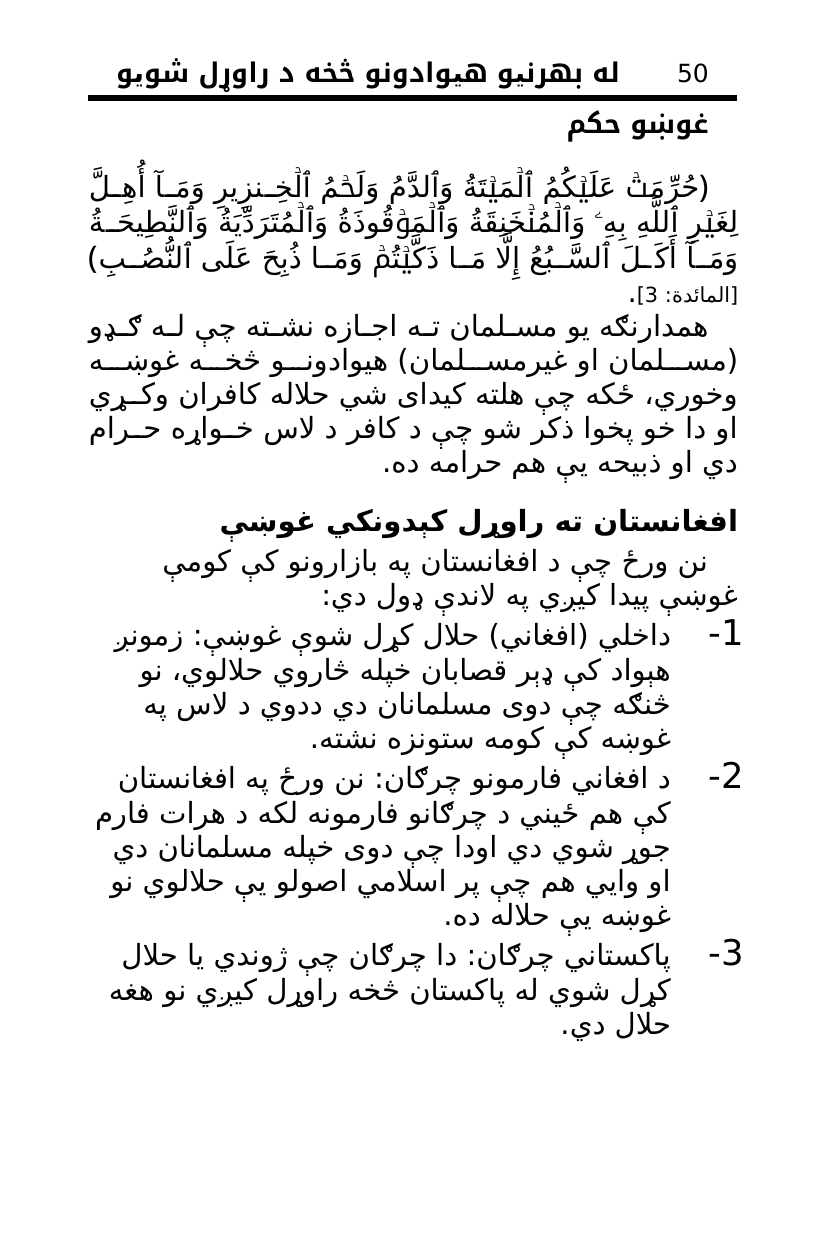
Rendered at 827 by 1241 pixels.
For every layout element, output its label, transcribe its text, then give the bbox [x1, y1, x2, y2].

text افغانستان ته راوړل کېدونکي غوښې [89, 504, 738, 538]
list داخلي (افغاني) حلال کړل شوې غوښې: زمونږ هېواد کې ډېر قصابان خپله څاروي حلالوي، نو څنګه چې دوی مسلمانان دي ددوي د لاس په غوښه کې کومه ستونزه نشته. [89, 612, 708, 755]
list پاکستاني چرګان: دا چرګان چې ژوندي يا حلال کړل شوي له پاکستان څخه راوړل کيږي نو هغه حلال دي. [89, 932, 708, 1042]
text همدارنګه يو مسلمان ته اجازه نشته چې له ګډو (مسلمان او غيرمسلمان) هيوادونو څخه غوښه وخوري، ځکه چې هلته کيدای شي حلاله کافران وکړي او دا خو پخوا ذکر شو چې د کافر د لاس خواړه حرام دي او ذبيحه يې هم حرامه ده. [89, 309, 738, 479]
text نن ورځ چې د افغانستان په بازارونو کې کومې غوښې پيدا کيږي په لاندې ډول دي: [89, 544, 738, 612]
text ﴿حُرِّمَتۡ عَلَيۡكُمُ ٱلۡمَيۡتَةُ وَٱلدَّمُ وَلَحۡمُ ٱلۡخِنزِيرِ وَمَآ أُهِلَّ لِغَيۡرِ ٱللَّهِ بِهِۦ وَٱلۡمُنۡخَنِقَةُ وَٱلۡمَوۡقُوذَةُ وَٱلۡمُتَرَدِّيَةُ وَٱلنَّطِيحَةُ وَمَآ أَكَلَ ٱلسَّبُعُ إِلَّا مَا ذَكَّيۡتُمۡ وَمَا ذُبِحَ عَلَى ٱلنُّصُبِ﴾ [المائدة: 3]. [89, 169, 738, 309]
list د افغاني فارمونو چرګان: نن ورځ په افغانستان کې هم ځيني د چرګانو فارمونه لکه د هرات فارم جوړ شوي دي اودا چې دوی خپله مسلمانان دي او وايي هم چې پر اسلامي اصولو يې حلالوي نو غوښه يې حلاله ده. [89, 755, 708, 932]
